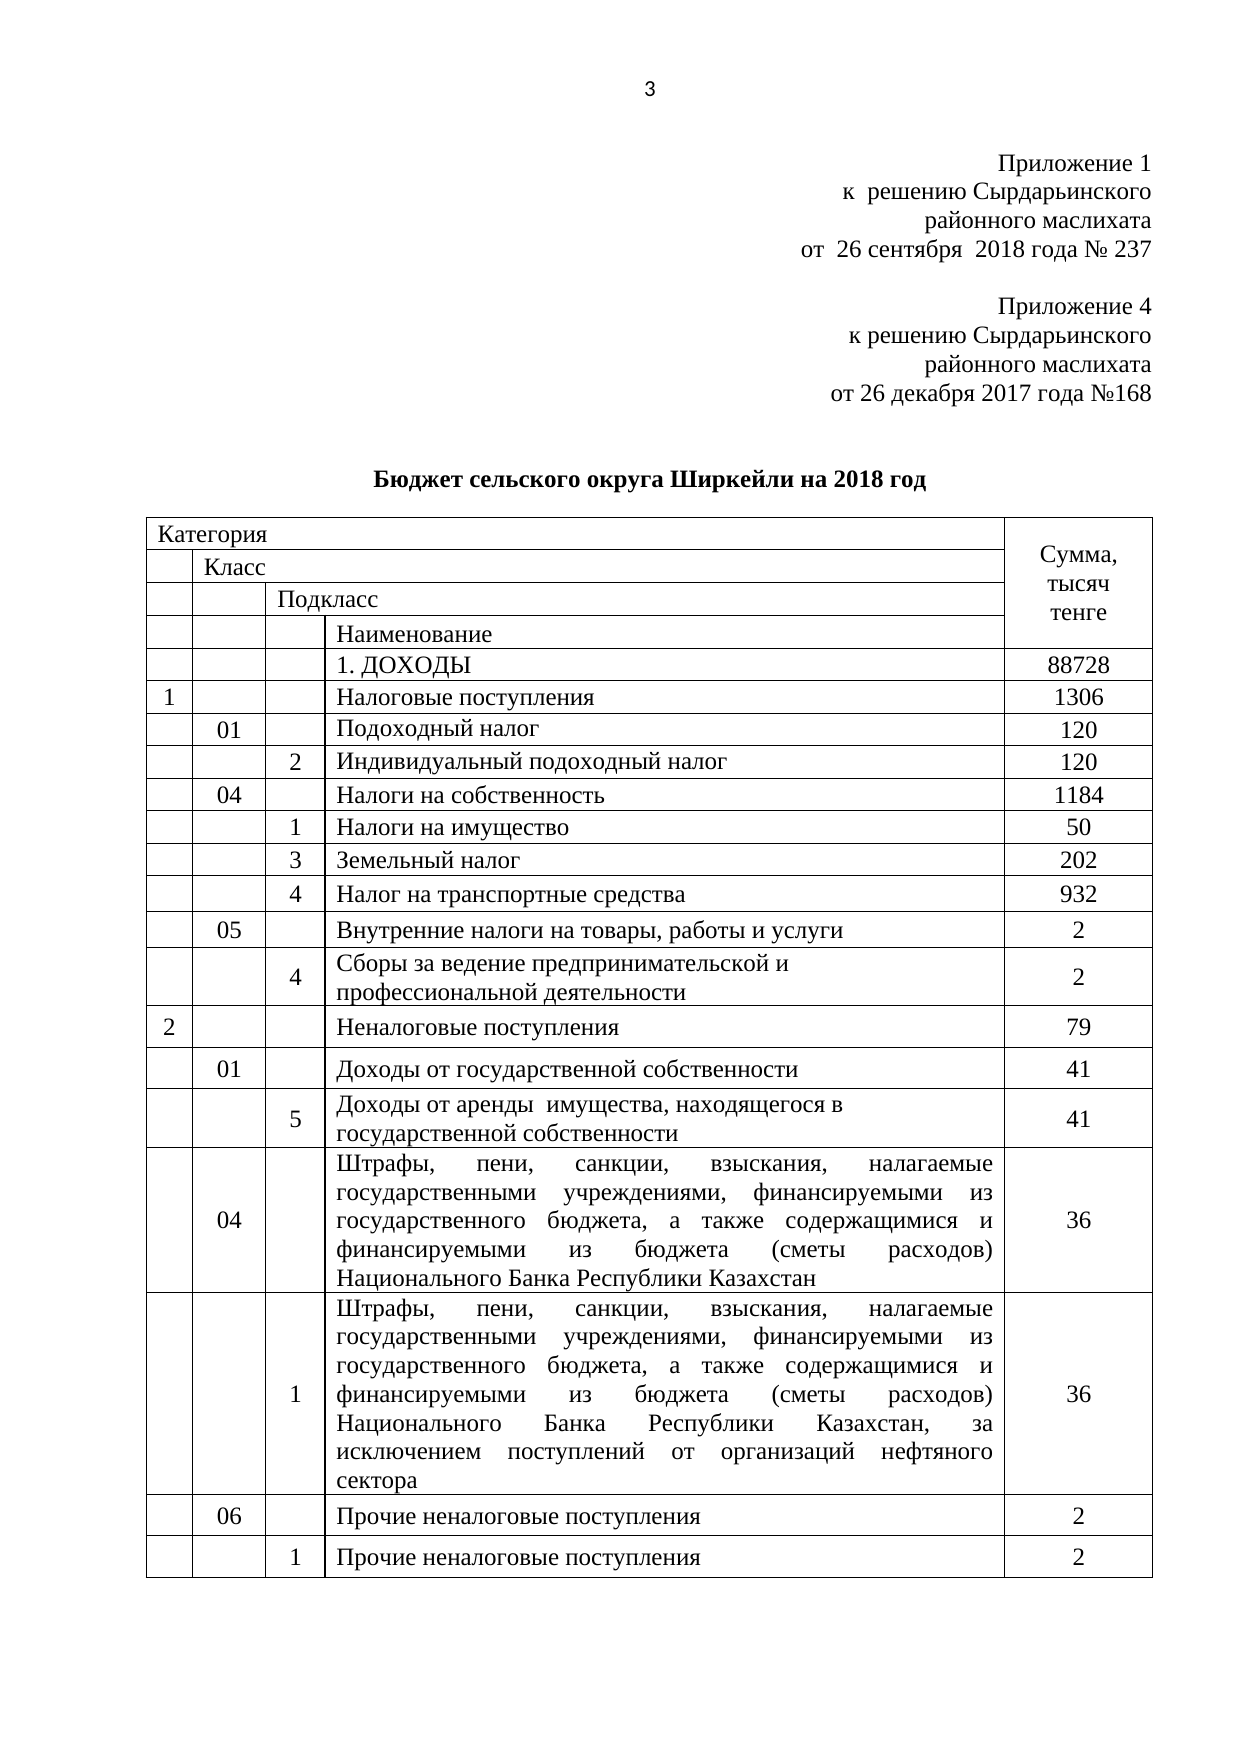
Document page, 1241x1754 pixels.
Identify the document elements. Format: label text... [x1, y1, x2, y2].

table_cell Прочие неналоговые поступления [326, 1536, 1004, 1577]
table_cell [193, 681, 265, 712]
table_cell 1 [266, 1293, 324, 1494]
table_cell [266, 1495, 324, 1535]
table_cell Прочие неналоговые поступления [326, 1495, 1004, 1535]
table_cell [147, 1089, 192, 1147]
table_cell 05 [193, 912, 265, 947]
text к решению Сырдарьинского [148, 320, 1152, 349]
table_cell Земельный налог [326, 844, 1004, 875]
table_cell [193, 583, 265, 614]
table_cell [147, 746, 192, 777]
table_cell Штрафы, пени, санкции, взыскания, налагаемые государственными учреждениями, финансируемыми из государственного бюджета, а также содержащимися и финансируемыми из бюджета (сметы расходов) Национального Банка Республики Казахстан, за исключением поступлений от организаций нефтяного сектора [326, 1293, 1004, 1494]
table_cell [147, 948, 192, 1005]
table_cell Наименование [326, 616, 1004, 647]
table_cell [147, 1048, 192, 1088]
table_cell Доходы от аренды имущества, находящегося в государственной собственности [326, 1089, 1004, 1147]
table_cell Штрафы, пени, санкции, взыскания, налагаемые государственными учреждениями, финансируемыми из государственного бюджета, а также содержащимися и финансируемыми из бюджета (сметы расходов) Национального Банка Республики Казахстан [326, 1148, 1004, 1292]
table_cell [147, 649, 192, 680]
table_cell [147, 1495, 192, 1535]
table_cell [193, 844, 265, 875]
table_cell 2 [147, 1006, 192, 1047]
table_cell 36 [1005, 1293, 1152, 1494]
table_cell [147, 1148, 192, 1292]
table_cell [147, 844, 192, 875]
table_cell [266, 912, 324, 947]
table_cell 88728 [1005, 649, 1152, 680]
table_cell [147, 714, 192, 745]
text к решению Сырдарьинского [148, 176, 1152, 205]
table_cell [147, 779, 192, 810]
table_cell Hалоги на имущество [326, 811, 1004, 842]
table_cell Hалог на транспортные средства [326, 876, 1004, 911]
table_cell Hалоги на собственность [326, 779, 1004, 810]
table_cell [266, 1148, 324, 1292]
table_cell [193, 1536, 265, 1577]
table_cell 120 [1005, 714, 1152, 745]
text районного маслихата [148, 205, 1152, 234]
table_cell [147, 811, 192, 842]
table_cell [266, 681, 324, 712]
table_cell 120 [1005, 746, 1152, 777]
table_cell [147, 876, 192, 911]
table_header Сумма, тысяч тенге [1005, 518, 1152, 647]
table_cell Доходы от государственной собственности [326, 1048, 1004, 1088]
table_cell Класс [193, 550, 1004, 582]
table_cell 3 [266, 844, 324, 875]
table_cell 2 [1005, 1495, 1152, 1535]
table_cell 1184 [1005, 779, 1152, 810]
table_cell 2 [1005, 1536, 1152, 1577]
table_cell 1 [266, 1536, 324, 1577]
table_cell Внутренние налоги на товары, работы и услуги [326, 912, 1004, 947]
table_cell 202 [1005, 844, 1152, 875]
table_cell [266, 714, 324, 745]
table_cell [266, 1048, 324, 1088]
table_cell 04 [193, 1148, 265, 1292]
table_cell 79 [1005, 1006, 1152, 1047]
table_header Категория [147, 518, 1004, 549]
table_cell Налоговые поступления [326, 681, 1004, 712]
table_cell 01 [193, 1048, 265, 1088]
table_cell 36 [1005, 1148, 1152, 1292]
table_cell [193, 649, 265, 680]
table_cell 41 [1005, 1089, 1152, 1147]
table_cell 4 [266, 948, 324, 1005]
table_cell [193, 1006, 265, 1047]
table_cell Подоходный налог [326, 714, 1004, 745]
table_cell [147, 583, 192, 614]
text районного маслихата [148, 349, 1152, 378]
table_cell [147, 1293, 192, 1494]
table_cell [193, 1293, 265, 1494]
table_cell 4 [266, 876, 324, 911]
text Бюджет сельского округа Ширкейли на 2018 год [148, 464, 1152, 493]
table_cell [193, 811, 265, 842]
table_cell 01 [193, 714, 265, 745]
table_cell [193, 1089, 265, 1147]
table_cell 932 [1005, 876, 1152, 911]
table_cell [193, 616, 265, 647]
table_cell [193, 876, 265, 911]
table_cell 41 [1005, 1048, 1152, 1088]
text Приложение 1 [148, 148, 1152, 176]
table_cell 1 [147, 681, 192, 712]
table_cell 2 [1005, 912, 1152, 947]
table_cell 1306 [1005, 681, 1152, 712]
text от 26 декабря 2017 года №168 [148, 378, 1152, 406]
table_cell [147, 550, 192, 582]
table_cell [147, 1536, 192, 1577]
table_cell 2 [1005, 948, 1152, 1005]
table_cell [147, 616, 192, 647]
table_cell [266, 779, 324, 810]
table_cell Подкласс [266, 583, 1004, 614]
table_cell Неналоговые поступления [326, 1006, 1004, 1047]
table_cell [147, 912, 192, 947]
table_cell 04 [193, 779, 265, 810]
table_cell [193, 948, 265, 1005]
table_cell 50 [1005, 811, 1152, 842]
table_cell Сборы за ведение предпринимательской и профессиональной деятельности [326, 948, 1004, 1005]
table_cell Индивидуальный подоходный налог [326, 746, 1004, 777]
table_cell 1. ДОХОДЫ [326, 649, 1004, 680]
table_cell 5 [266, 1089, 324, 1147]
table_cell [266, 649, 324, 680]
text Приложение 4 [148, 291, 1152, 320]
table_cell [266, 1006, 324, 1047]
table_cell 2 [266, 746, 324, 777]
table_cell 06 [193, 1495, 265, 1535]
table_cell [193, 746, 265, 777]
table_cell 1 [266, 811, 324, 842]
table_cell [266, 616, 324, 647]
text от 26 сентября 2018 года № 237 [148, 234, 1152, 263]
